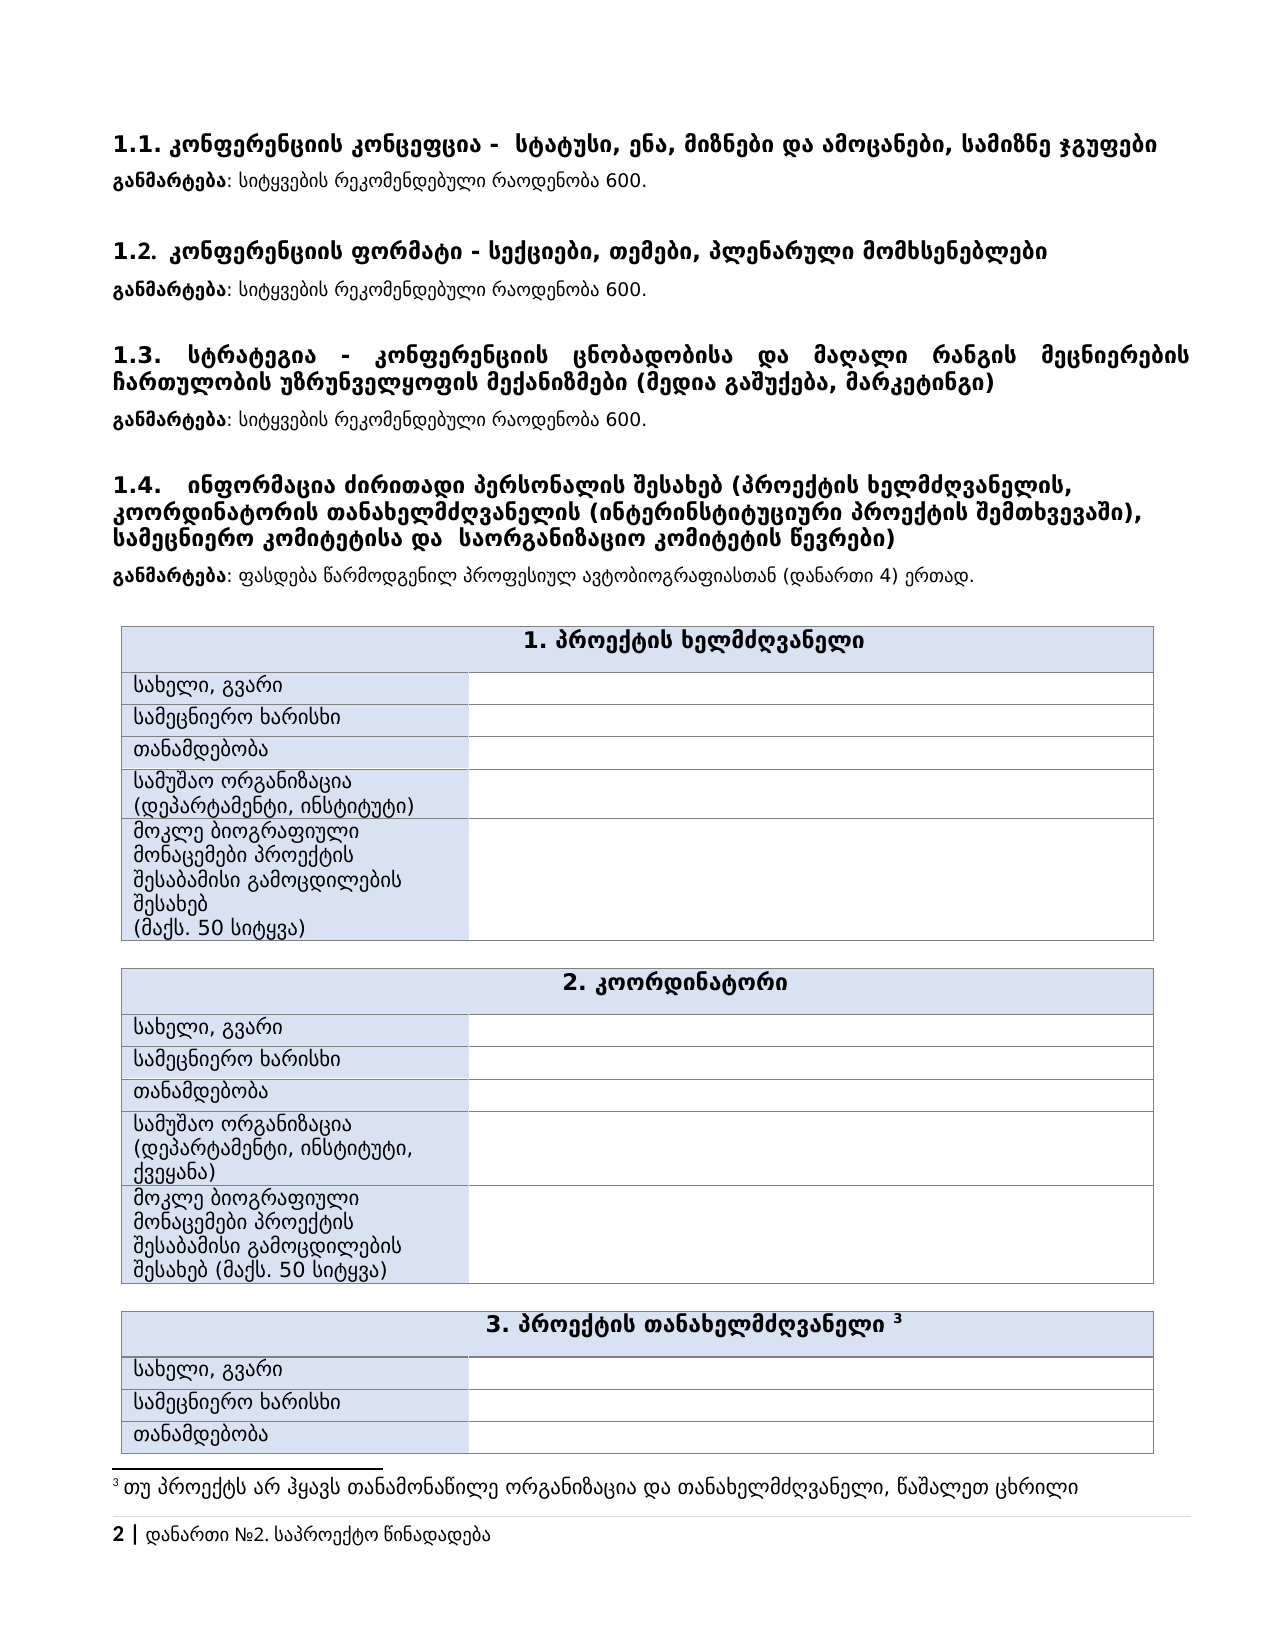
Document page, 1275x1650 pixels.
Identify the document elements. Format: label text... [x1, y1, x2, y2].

table_cell თანამდებობა [122, 737, 468, 768]
table_cell სახელი, გვარი [122, 1358, 468, 1389]
table_cell [469, 737, 1153, 768]
table_cell [469, 705, 1153, 736]
text განმარტება: სიტყვების რეკომენდებული რაოდენობა 600. [112, 408, 1191, 430]
table_header 3. პროექტის თანახელმძღვანელი [122, 1312, 1153, 1356]
text 1.1. კონფერენციის კონცეფცია - სტატუსი, ენა, მიზნები და ამოცანები, სამიზნე ჯგუფები [112, 131, 1191, 158]
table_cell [122, 1186, 468, 1283]
table_cell [469, 1047, 1153, 1078]
text 1.2. კონფერენციის ფორმატი - სექციები, თემები, პლენარული მომხსენებლები [112, 235, 1191, 267]
table_header 2. კოორდინატორი [122, 969, 1153, 1014]
table_cell სამუშაო ორგანიზაცია (დეპარტამენტი, ინსტიტუტი) [122, 770, 468, 818]
table_cell თანამდებობა [122, 1422, 468, 1453]
text 1.4. ინფორმაცია ძირითადი პერსონალის შესახებ (პროექტის ხელმძღვანელის, კოორდინატორის თანახელმძღვანელის (ინტერინსტიტუციური პროექტის შემთხვევაში), სამეცნიერო კომიტეტისა და საორგანიზაციო კომიტეტის წევრები) [112, 472, 1191, 552]
table_cell [469, 1358, 1153, 1389]
text 1.3. სტრატეგია - კონფერენციის ცნობადობისა და მაღალი რანგის მეცნიერების ჩართულობის უზრუნველყოფის მექანიზმები (მედია გაშუქება, მარკეტინგი) [112, 343, 1191, 396]
table_cell [469, 1186, 1153, 1283]
text განმარტება: სიტყვების რეკომენდებული რაოდენობა 600. [112, 170, 1191, 192]
table_header 1. პროექტის ხელმძღვანელი [122, 627, 1153, 672]
table_cell თანამდებობა [122, 1080, 468, 1111]
table_cell [469, 819, 1153, 940]
table_cell [469, 673, 1153, 704]
text განმარტება: სიტყვების რეკომენდებული რაოდენობა 600. [112, 279, 1191, 301]
table_cell სამეცნიერო ხარისხი [122, 1047, 468, 1078]
table_cell [469, 1080, 1153, 1111]
table_cell სახელი, გვარი [122, 1015, 468, 1046]
table_cell სამეცნიერო ხარისხი [122, 1390, 468, 1421]
table_cell სამეცნიერო ხარისხი [122, 705, 468, 736]
table_cell [469, 1390, 1153, 1421]
table_cell [469, 1015, 1153, 1046]
table_cell სამუშაო ორგანიზაცია (დეპარტამენტი, ინსტიტუტი, ქვეყანა) [122, 1112, 468, 1185]
text განმარტება: ფასდება წარმოდგენილ პროფესიულ ავტობიოგრაფიასთან (დანართი 4) ერთად. [112, 565, 1191, 587]
table_cell მოკლე ბიოგრაფიული მონაცემები პროექტის შესაბამისი გამოცდილების შესახებ (მაქს. 50 სიტყვა) [122, 819, 468, 940]
table_cell [469, 1112, 1153, 1185]
table_cell [469, 770, 1153, 818]
table_cell [469, 1422, 1153, 1453]
table_cell სახელი, გვარი [122, 673, 468, 704]
